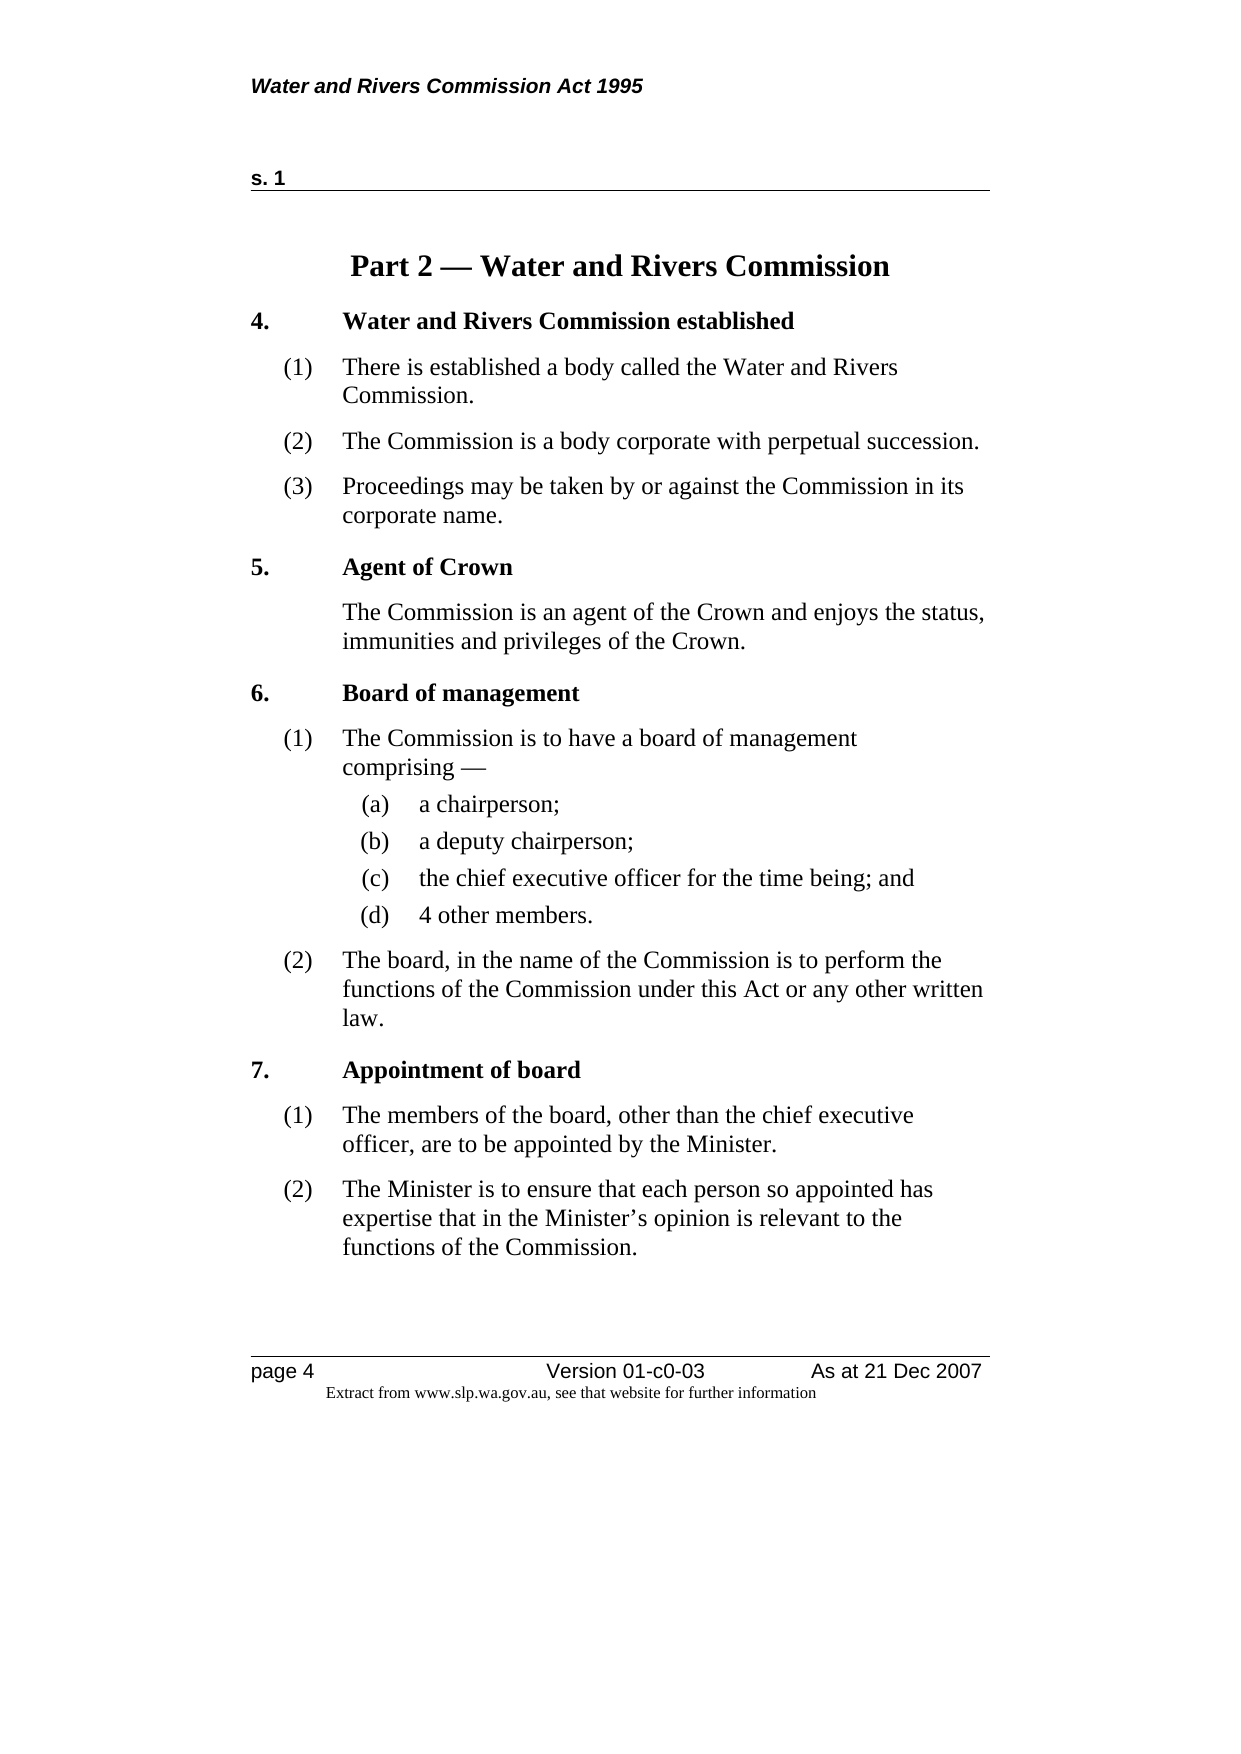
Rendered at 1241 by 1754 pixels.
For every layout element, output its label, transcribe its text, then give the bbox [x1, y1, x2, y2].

text (b) a deputy chairperson; [251, 826, 990, 855]
text (1) The Commission is to have a board of management comprising — [251, 723, 990, 781]
text (1) There is established a body called the Water and Rivers Commission. [251, 352, 990, 409]
text (2) The board, in the name of the Commission is to perform the functions of the Commission under this Act or any other written law. [251, 946, 990, 1032]
subtitle 7. Appointment of board [251, 1055, 990, 1083]
text The Commission is an agent of the Crown and enjoys the status, immunities and privileges of the Crown. [251, 597, 990, 655]
subtitle 4. Water and Rivers Commission established [251, 306, 990, 335]
text (a) a chairperson; [251, 789, 990, 818]
text (d) 4 other members. [251, 900, 990, 929]
text (3) Proceedings may be taken by or against the Commission in its corporate name. [251, 471, 990, 529]
text (c) the chief executive officer for the time being; and [251, 863, 990, 892]
subtitle 6. Board of management [251, 678, 990, 706]
text (1) The members of the board, other than the chief executive officer, are to be appointed by the Minister. [251, 1100, 990, 1158]
text (2) The Minister is to ensure that each person so appointed has expertise that in the Minister’s opinion is relevant to the functions of the Commission. [251, 1174, 990, 1261]
subtitle Part 2 — Water and Rivers Commission [251, 247, 990, 283]
subtitle 5. Agent of Crown [251, 552, 990, 581]
text (2) The Commission is a body corporate with perpetual succession. [251, 426, 990, 455]
